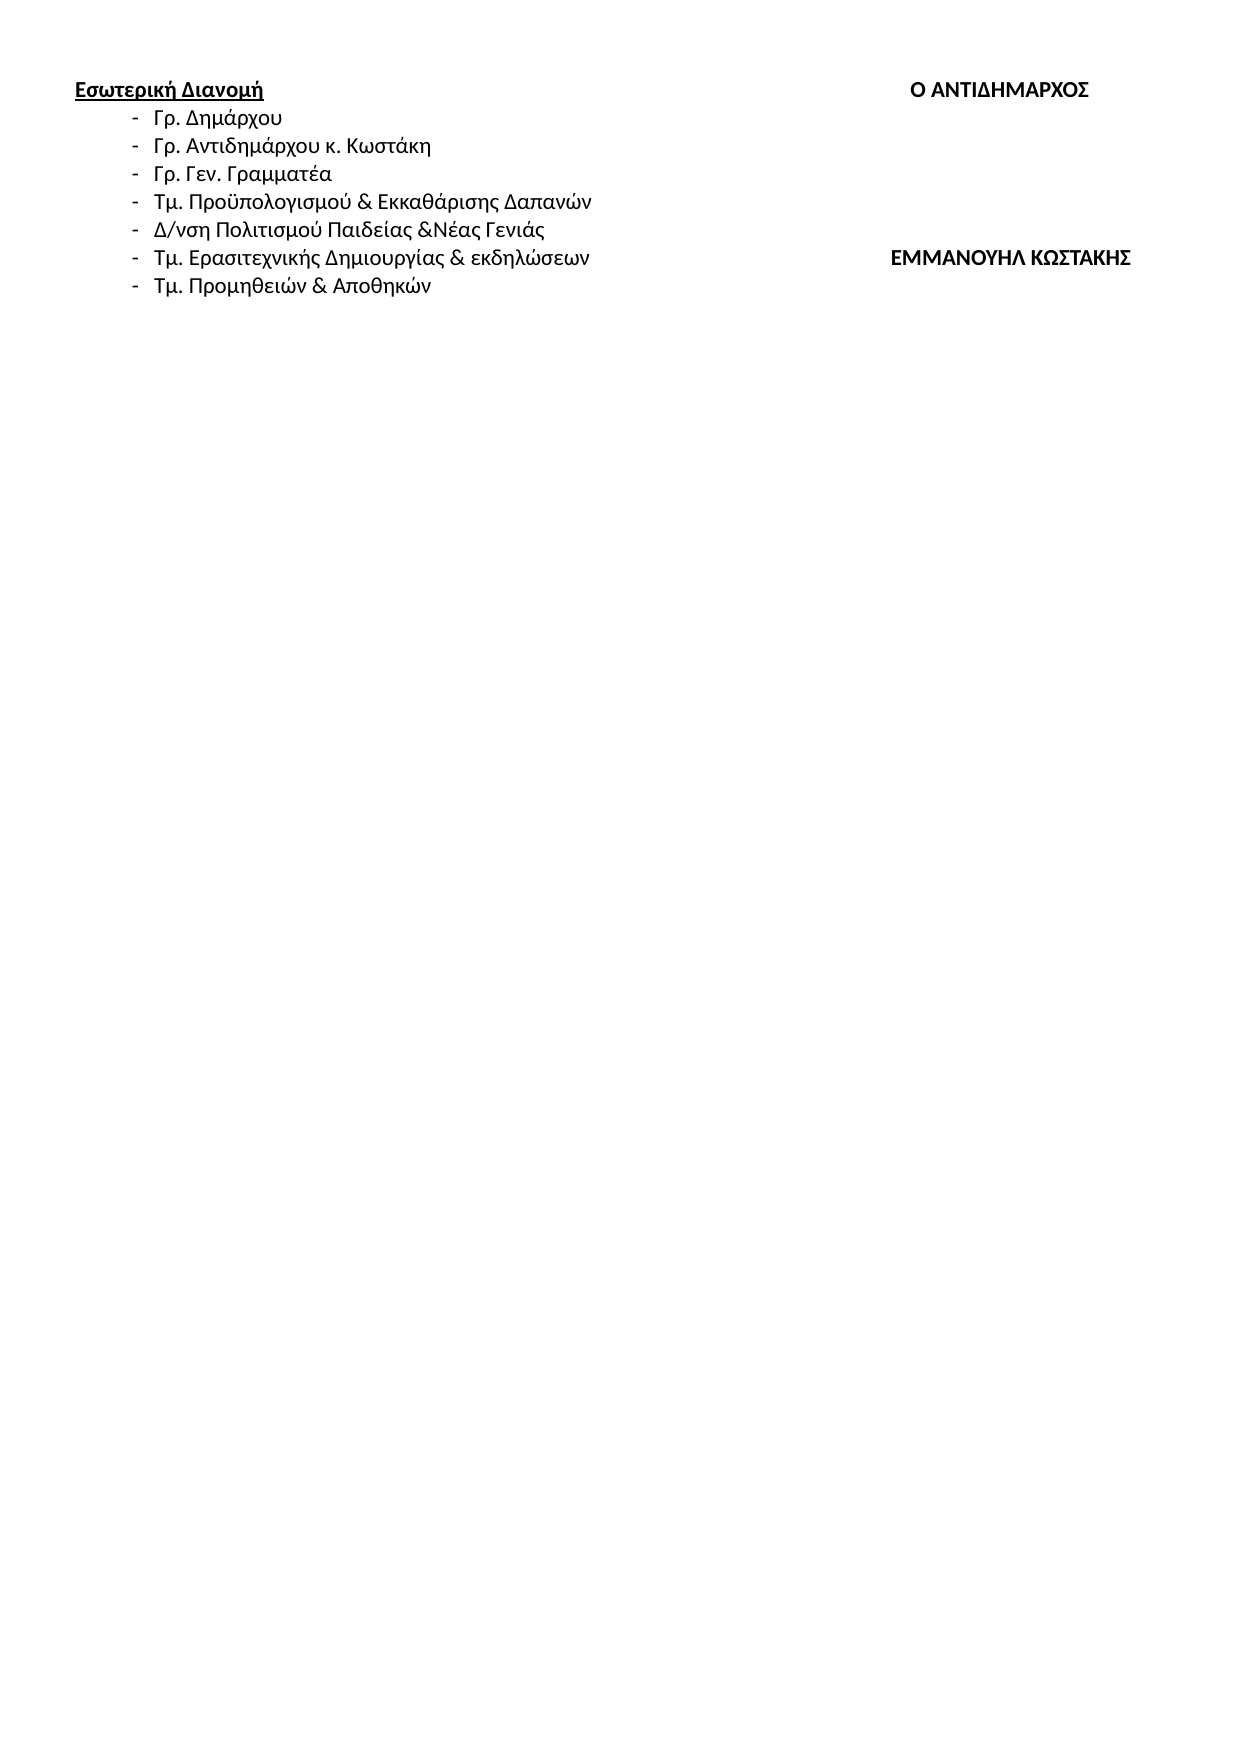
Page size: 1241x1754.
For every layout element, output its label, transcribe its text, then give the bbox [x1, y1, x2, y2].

text Εσωτερική Διανομή Ο ΑΝΤΙΔΗΜΑΡΧΟΣ [75, 75, 1165, 103]
text - Τμ. Προμηθειών & Αποθηκών [75, 271, 1240, 299]
text - Γρ. Δημάρχου [75, 103, 1165, 131]
text - Τμ. Ερασιτεχνικής Δημιουργίας & εκδηλώσεων ΕΜΜΑΝΟΥΗΛ ΚΩΣΤΑΚΗΣ [75, 243, 1240, 271]
text - Γρ. Αντιδημάρχου κ. Κωστάκη [75, 131, 1240, 159]
text - Δ/νση Πολιτισμού Παιδείας &Νέας Γενιάς [75, 215, 1240, 243]
text - Τμ. Προϋπολογισμού & Εκκαθάρισης Δαπανών [75, 187, 1240, 215]
text - Γρ. Γεν. Γραμματέα [75, 159, 1240, 187]
